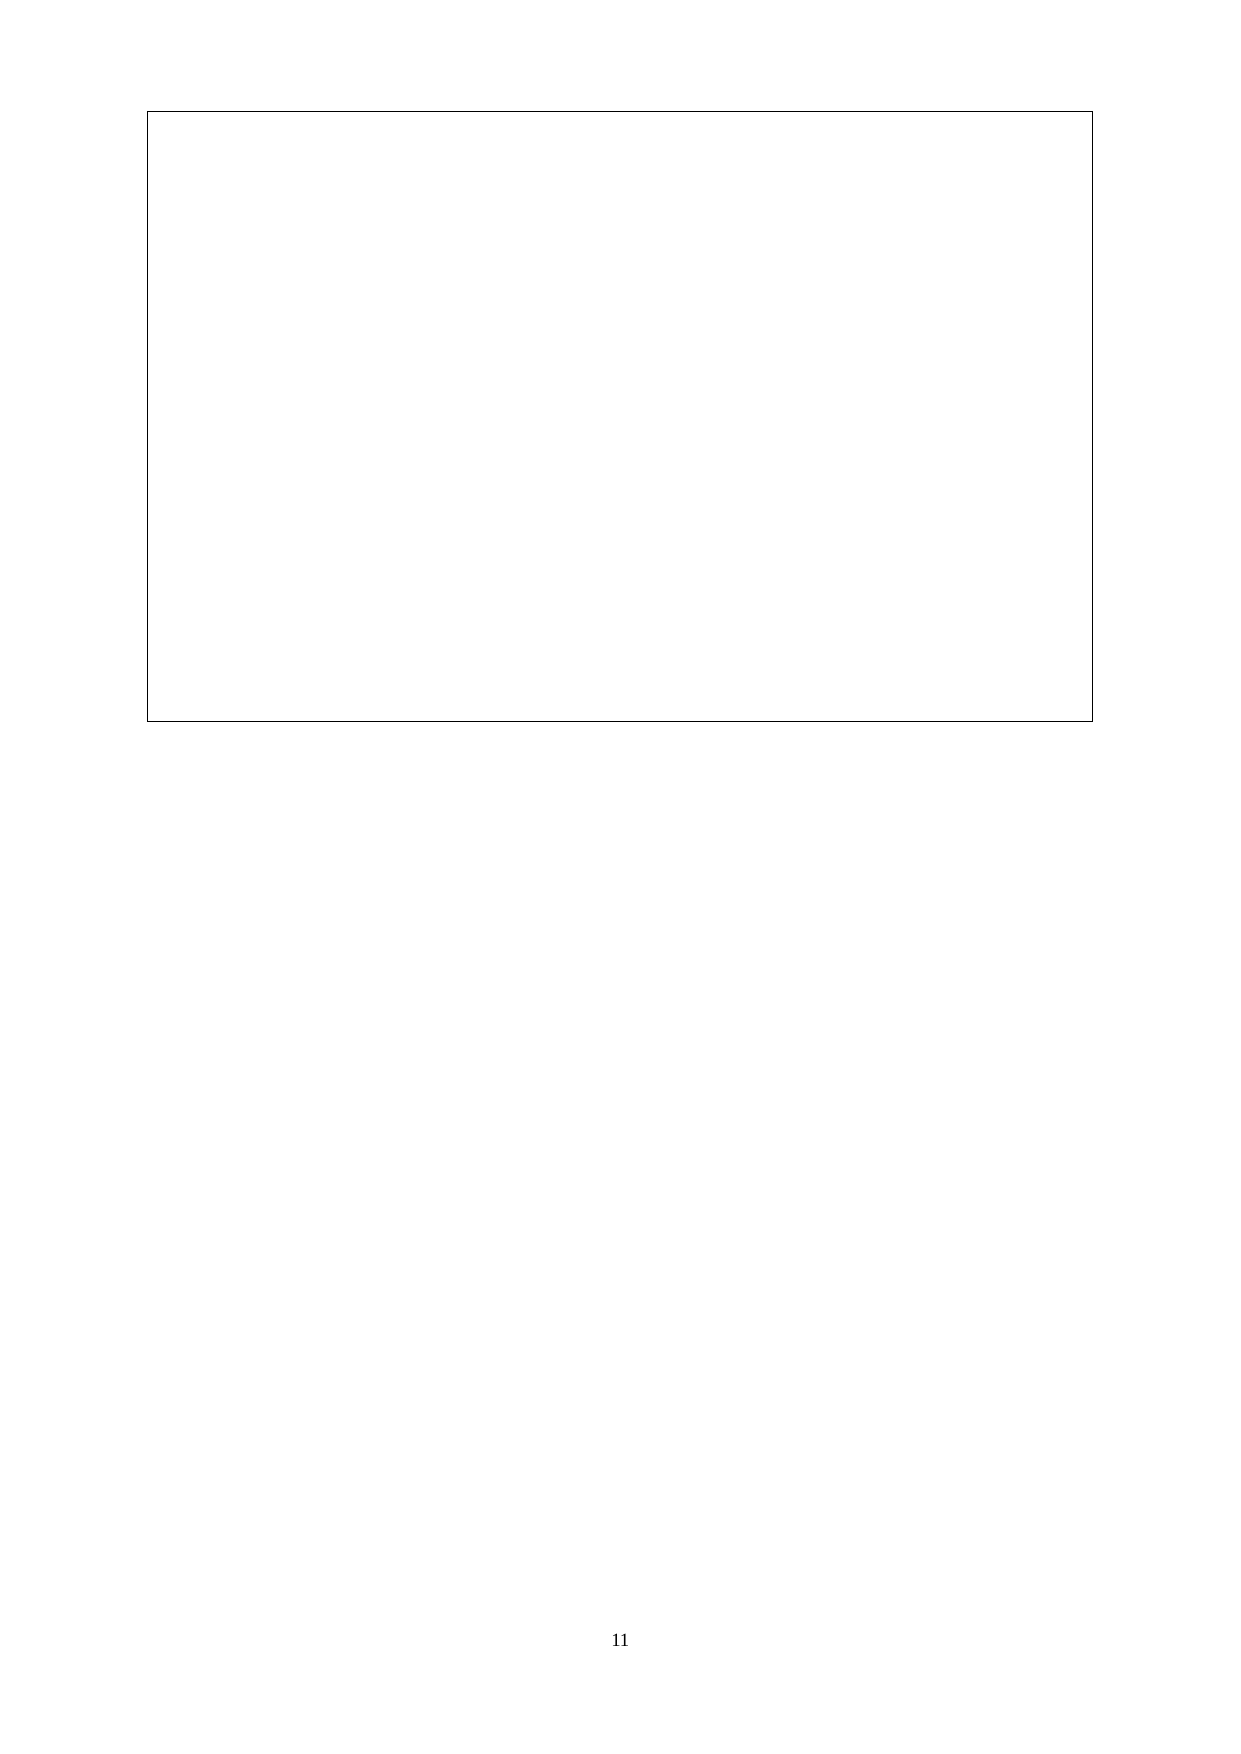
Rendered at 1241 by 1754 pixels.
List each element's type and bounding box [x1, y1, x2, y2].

table_cell [148, 112, 1092, 721]
